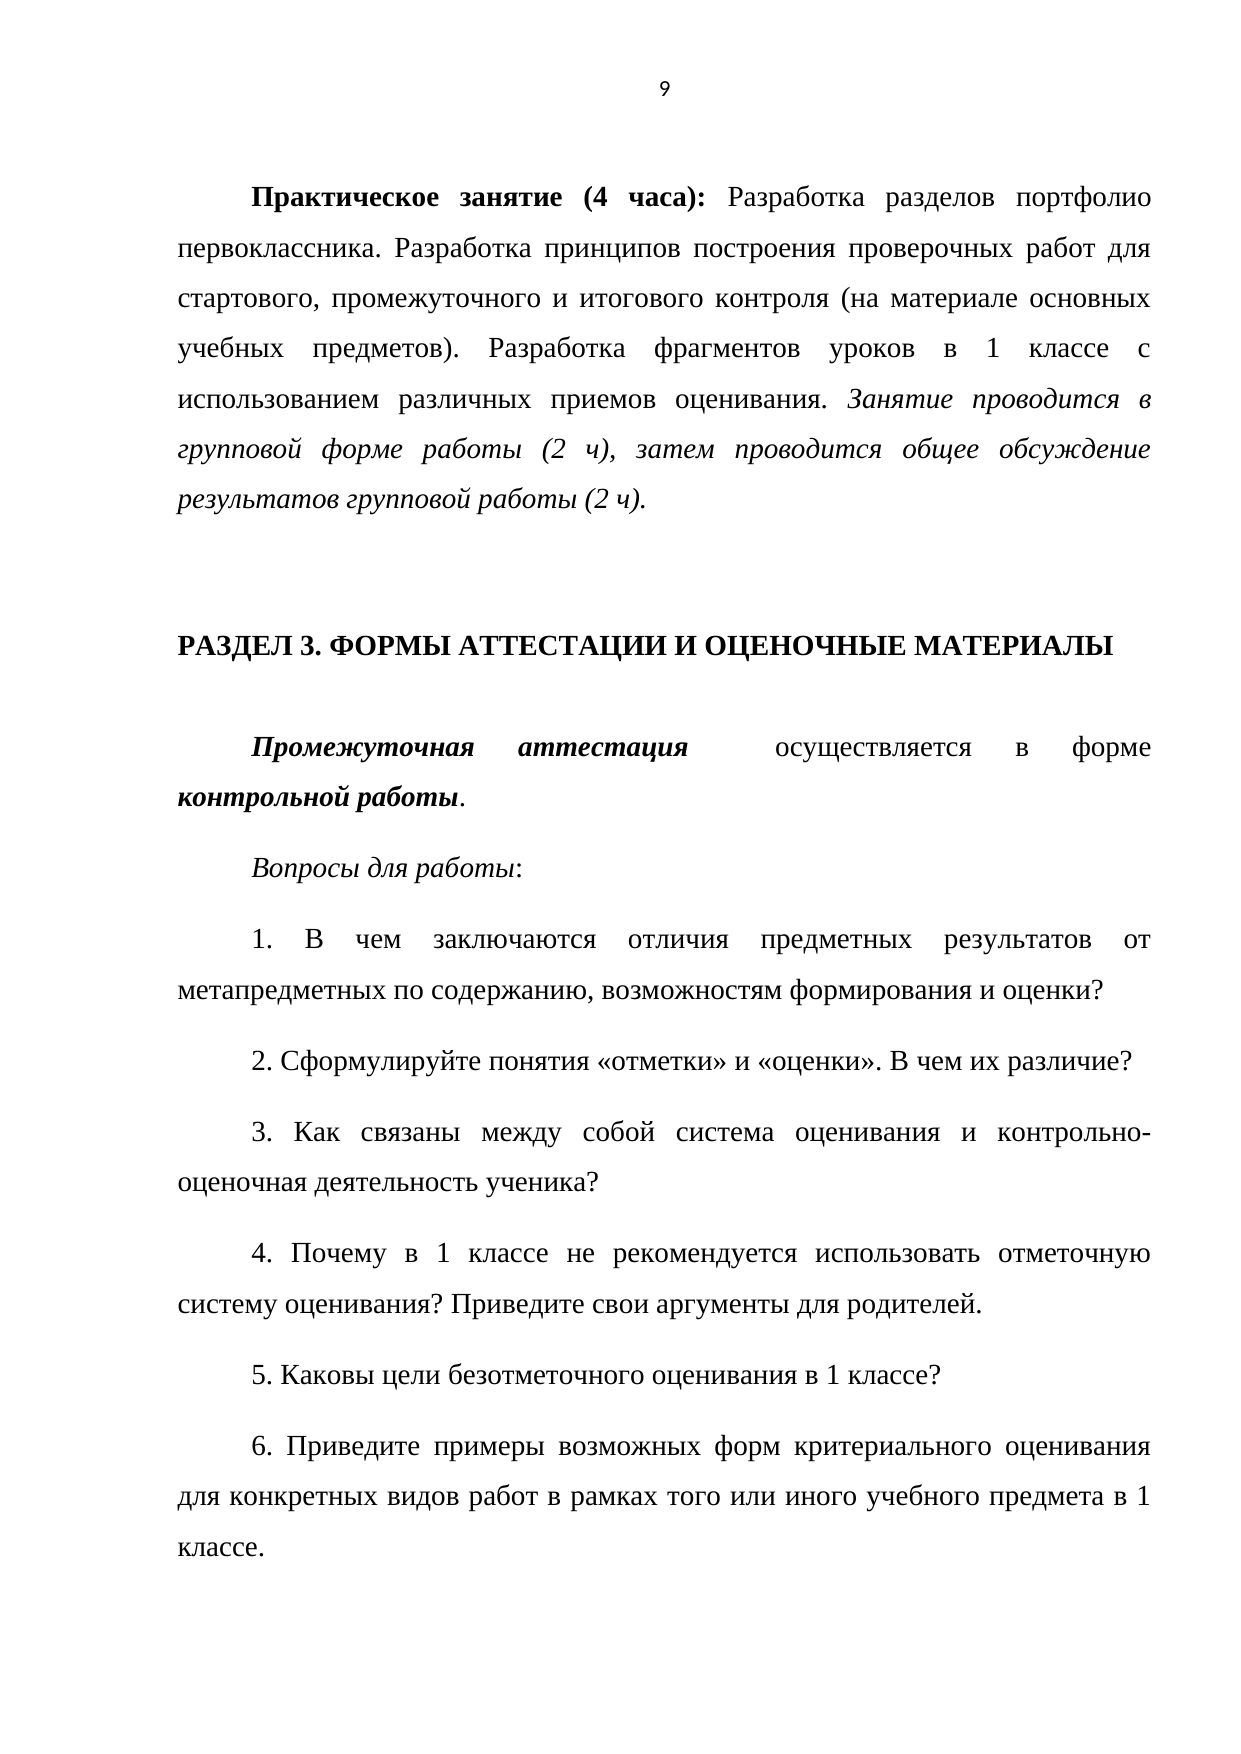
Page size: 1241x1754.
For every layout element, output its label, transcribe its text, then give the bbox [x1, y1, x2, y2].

text 3. Как связаны между собой система оценивания и контрольно-оценочная деятельность ученика? [177, 1114, 1152, 1198]
text 6. Приведите примеры возможных форм критериального оценивания для конкретных видов работ в рамках того или иного учебного предмета в 1 классе. [177, 1428, 1152, 1562]
text Вопросы для работы: [177, 850, 1152, 884]
text 2. Сформулируйте понятия «отметки» и «оценки». В чем их различие? [177, 1043, 1152, 1077]
text Промежуточная аттестация осуществляется в форме контрольной работы. [177, 729, 1152, 813]
text 1. В чем заключаются отличия предметных результатов от метапредметных по содержанию, возможностям формирования и оценки? [177, 922, 1152, 1005]
subtitle РАЗДЕЛ 3. ФОРМЫ АТТЕСТАЦИИ И ОЦЕНОЧНЫЕ МАТЕРИАЛЫ [177, 628, 1152, 662]
text Практическое занятие (4 часа): Разработка разделов портфолио первоклассника. Разработка принципов построения проверочных работ для стартового, промежуточного и итогового контроля (на материале основных учебных предметов). Разработка фрагментов уроков в 1 классе с использованием различных приемов оценивания. Занятие проводится в групповой форме работы (2 ч), затем проводится общее обсуждение результатов групповой работы (2 ч). [177, 179, 1152, 515]
text 4. Почему в 1 классе не рекомендуется использовать отметочную систему оценивания? Приведите свои аргументы для родителей. [177, 1236, 1152, 1319]
text 5. Каковы цели безотметочного оценивания в 1 классе? [177, 1357, 1152, 1391]
